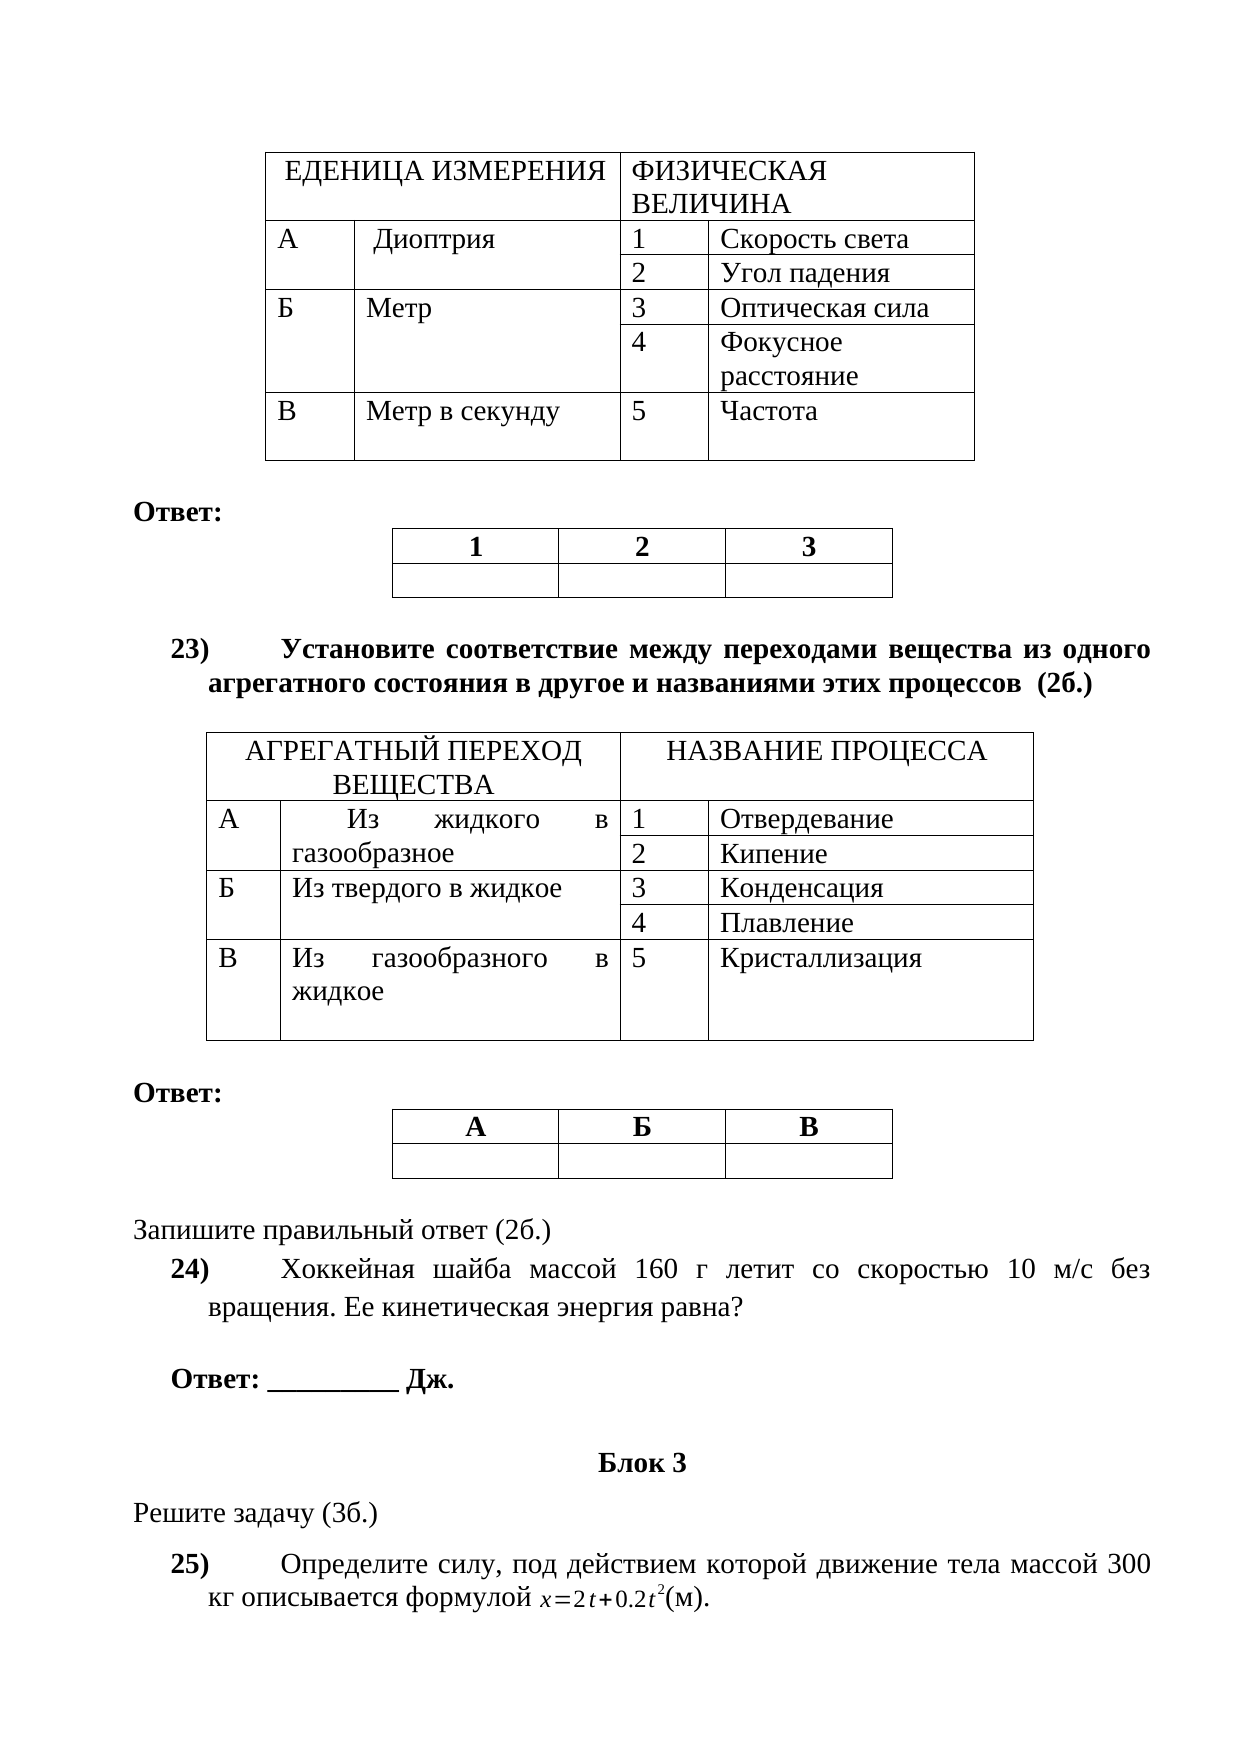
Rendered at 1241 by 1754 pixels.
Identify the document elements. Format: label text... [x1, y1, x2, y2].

table_cell Диоптрия [355, 221, 620, 289]
list Хоккейная шайба массой летит со скоростью 10 м/с без вращения. Ее кинетическая энергия равна? [170, 1251, 1152, 1323]
table_cell 5 [621, 940, 708, 1040]
table_cell Из жидкого в газообразное [281, 801, 620, 869]
table_cell 5 [621, 393, 708, 460]
table_cell Угол падения [709, 255, 974, 289]
table_cell [726, 564, 892, 597]
table_header 2 [559, 529, 725, 562]
table_cell 2 [621, 836, 708, 869]
table_cell А [266, 221, 354, 289]
table_cell В [266, 393, 354, 460]
table_cell Из газообразного в жидкое [281, 940, 620, 1040]
table_cell [559, 1144, 725, 1178]
table_cell Частота [709, 393, 974, 460]
table_header В [726, 1110, 892, 1143]
table_cell 3 [621, 871, 708, 904]
table_cell Конденсация [709, 871, 1033, 904]
table_cell [559, 564, 725, 597]
table_header ЕДЕНИЦА ИЗМЕРЕНИЯ [266, 153, 620, 220]
table_cell Отвердевание [709, 801, 1033, 835]
text Решите задачу (3б.) [133, 1496, 1152, 1529]
text Ответ: _________ Дж. [133, 1361, 1152, 1395]
table_cell 3 [621, 290, 708, 323]
table_cell Кипение [709, 836, 1033, 869]
text Блок 3 [133, 1445, 1152, 1479]
table_cell Кристаллизация [709, 940, 1033, 1040]
table_cell [393, 564, 558, 597]
table_cell 2 [621, 255, 708, 289]
table_header НАЗВАНИЕ ПРОЦЕССА [621, 733, 1033, 800]
table_header ФИЗИЧЕСКАЯ ВЕЛИЧИНА [621, 153, 974, 220]
table_cell Скорость света [709, 221, 974, 254]
table_cell Оптическая сила [709, 290, 974, 323]
list Определите силу, под действием которой движение тела массой 300 кг описывается формулой (м). [170, 1546, 1152, 1613]
table_cell Метр в секунду [355, 393, 620, 460]
table_header Б [559, 1110, 725, 1143]
table_cell [726, 1144, 892, 1178]
table_cell 4 [621, 905, 708, 939]
table_cell [393, 1144, 558, 1178]
table_cell Плавление [709, 905, 1033, 939]
list Установите соответствие между переходами вещества из одного агрегатного состояния в другое и названиями этих процессов (2б.) [170, 632, 1152, 699]
table_cell Метр [355, 290, 620, 392]
table_cell А [207, 801, 280, 869]
table_header АГРЕГАТНЫЙ ПЕРЕХОД ВЕЩЕСТВА [207, 733, 620, 800]
table_cell 1 [621, 801, 708, 835]
table_cell 4 [621, 325, 708, 392]
text Запишите правильный ответ (2б.) [133, 1212, 1152, 1246]
table_cell Б [207, 871, 280, 939]
text Ответ: [133, 1075, 1152, 1108]
table_cell Из твердого в жидкое [281, 871, 620, 939]
table_cell Фокусное расстояние [709, 325, 974, 392]
table_cell Б [266, 290, 354, 392]
text Ответ: [133, 494, 1152, 528]
table_header 3 [726, 529, 892, 562]
table_cell 1 [621, 221, 708, 254]
table_header А [393, 1110, 558, 1143]
table_cell В [207, 940, 280, 1040]
table_header 1 [393, 529, 558, 562]
